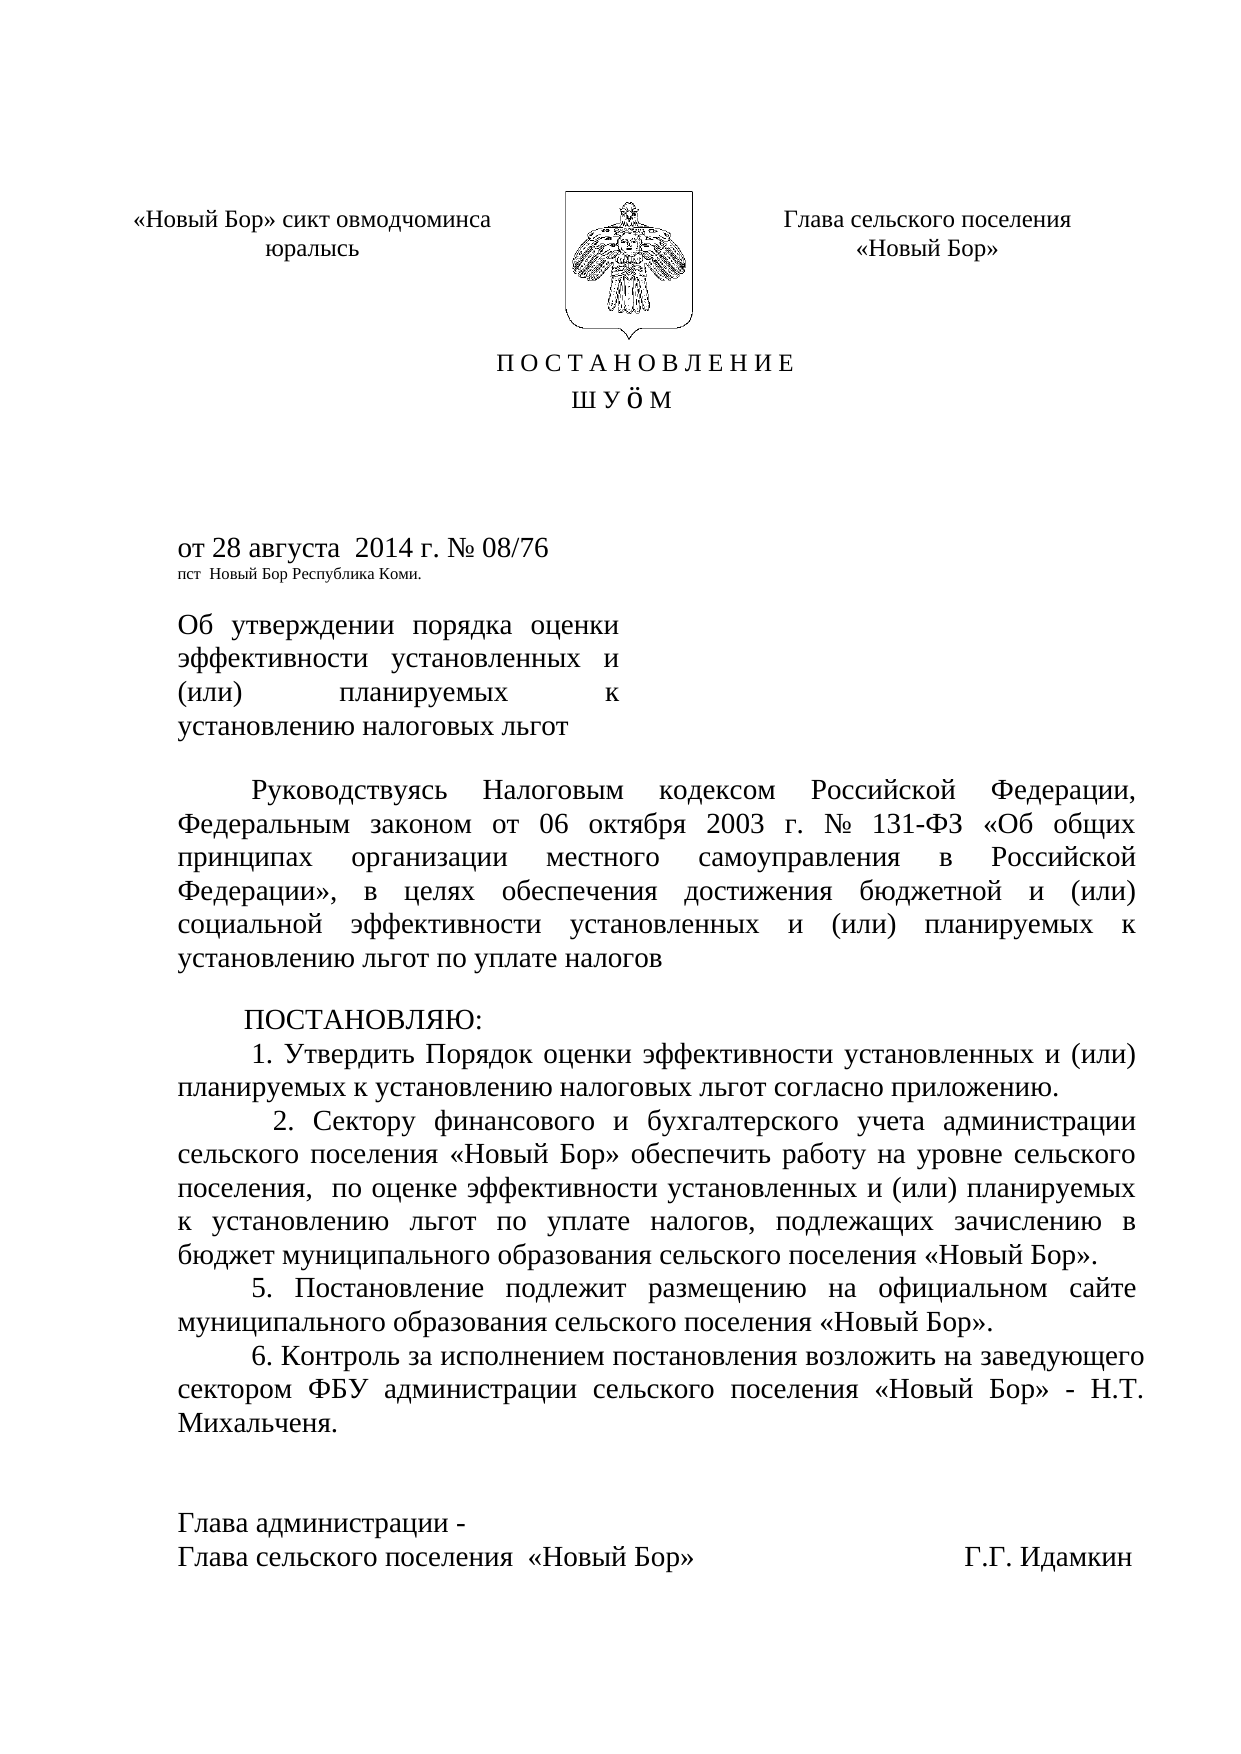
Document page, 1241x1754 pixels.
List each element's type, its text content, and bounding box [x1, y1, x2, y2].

text Ш У ö М [177, 377, 1137, 415]
text Об утверждении порядка оценки эффективности установленных и (или) планируемых к установлению налоговых льгот [177, 607, 619, 741]
text 6. Контроль за исполнением постановления возложить на заведующего сектором ФБУ администрации сельского поселения «Новый Бор» - Н.Т. Михальченя. [177, 1338, 1145, 1438]
picture [559, 191, 699, 338]
text ПОСТАНОВЛЯЮ: [177, 1002, 1137, 1036]
text П О С Т А Н О В Л Е Н И Е [177, 348, 1137, 377]
text Руководствуясь Налоговым кодексом Российской Федерации, Федеральным законом от 06 октября . № 131-ФЗ «Об общих принципах организации местного самоуправления в Российской Федерации», в целях обеспечения достижения бюджетной и (или) социальной эффективности установленных и (или) планируемых к установлению льгот по уплате налогов [177, 772, 1137, 973]
text 5. Постановление подлежит размещению на официальном сайте муниципального образования сельского поселения «Новый Бор». [177, 1271, 1137, 1338]
text 1. Утвердить Порядок оценки эффективности установленных и (или) планируемых к установлению налоговых льгот согласно приложению. [177, 1036, 1137, 1103]
text юралысь «Новый Бор» [83, 233, 559, 262]
text от 28 августа 2014 г. № 08/76 [177, 530, 1137, 564]
text пст Новый Бор Республика Коми. [177, 564, 1137, 583]
text Глава сельского поселения «Новый Бор» Г.Г. Идамкин [177, 1539, 1137, 1572]
text юралысь «Новый Бор» [699, 233, 1137, 262]
text «Новый Бор» сикт овмодчоминса Глава сельского поселения [699, 204, 1137, 233]
text «Новый Бор» сикт овмодчоминса Глава сельского поселения [83, 204, 559, 233]
text 2. Сектору финансового и бухгалтерского учета администрации сельского поселения «Новый Бор» обеспечить работу на уровне сельского поселения, по оценке эффективности установленных и (или) планируемых к установлению льгот по уплате налогов, подлежащих зачислению в бюджет муниципального образования сельского поселения «Новый Бор». [177, 1103, 1137, 1271]
text Глава администрации - [177, 1505, 1137, 1539]
